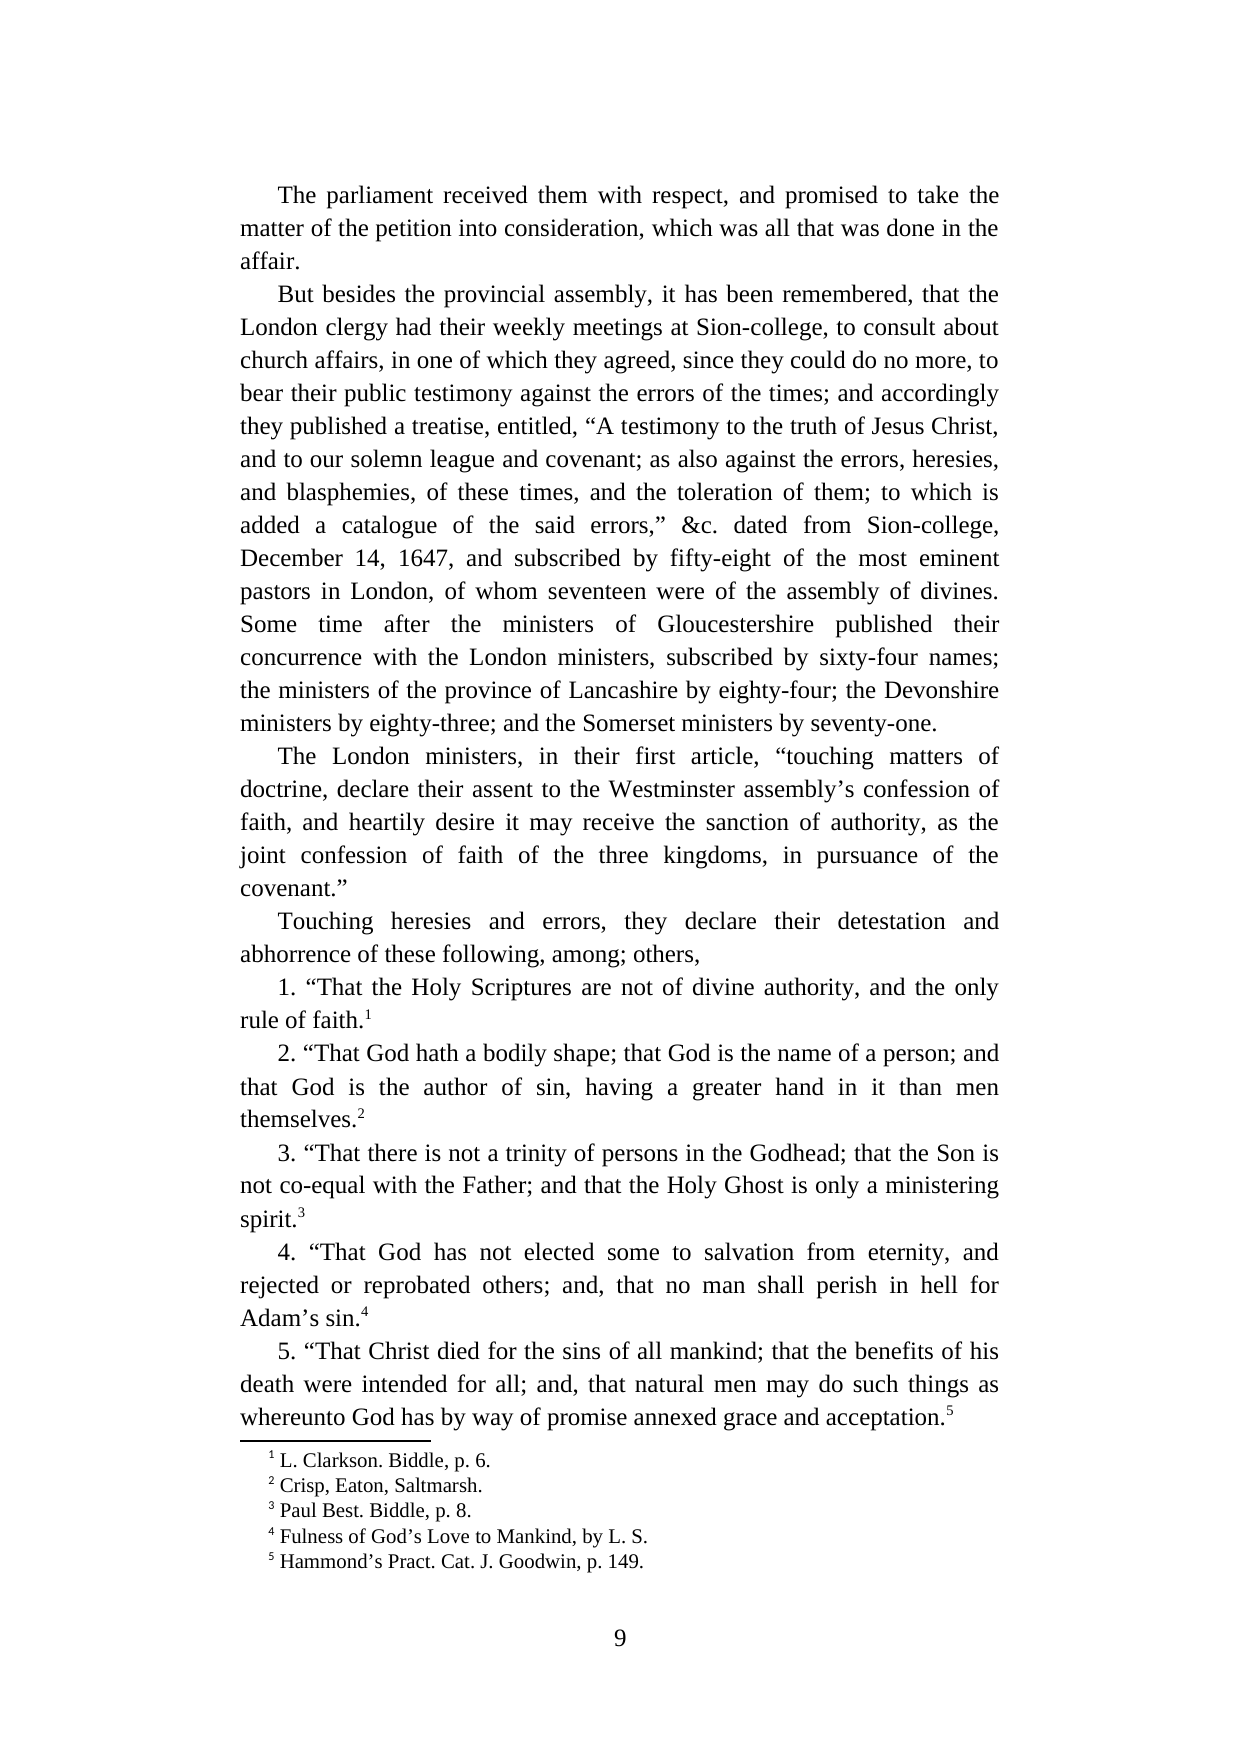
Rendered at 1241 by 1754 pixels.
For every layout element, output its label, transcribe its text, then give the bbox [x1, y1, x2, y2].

text 1. “That the Holy Scriptures are not of divine authority, and the only rule of faith. [240, 972, 1000, 1034]
text 5. “That Christ died for the sins of all mankind; that the benefits of his death were intended for all; and, that natural men may do such things as whereunto God has by way of promise annexed grace and acceptation. [240, 1336, 1000, 1431]
text 2. “That God hath a bodily shape; that God is the name of a person; and that God is the author of sin, having a greater hand in it than men themselves. [240, 1038, 1000, 1133]
text 4. “That God has not elected some to salvation from eternity, and rejected or reprobated others; and, that no man shall perish in hell for Adam’s sin. [240, 1237, 1000, 1331]
text 3. “That there is not a trinity of persons in the Godhead; that the Son is not co-equal with the Father; and that the Holy Ghost is only a ministering spirit. [240, 1138, 1000, 1232]
text Touching heresies and errors, they declare their detestation and abhorrence of these following, among; others, [240, 906, 1000, 968]
text But besides the provincial assembly, it has been remembered, that the London clergy had their weekly meetings at Sion-college, to consult about church affairs, in one of which they agreed, since they could do no more, to bear their public testimony against the errors of the times; and accordingly they published a treatise, entitled, “A testimony to the truth of Jesus Christ, and to our solemn league and covenant; as also against the errors, heresies, and blasphemies, of these times, and the toleration of them; to which is added a catalogue of the said errors,” &c. dated from Sion-college, December 14, 1647, and subscribed by fifty-eight of the most eminent pastors in London, of whom seventeen were of the assembly of divines. Some time after the ministers of Gloucestershire published their concurrence with the London ministers, subscribed by sixty-four names; the ministers of the province of Lancashire by eighty-four; the Devonshire ministers by eighty-three; and the Somerset ministers by seventy-one. [240, 279, 1000, 737]
text The parliament received them with respect, and promised to take the matter of the petition into consideration, which was all that was done in the affair. [240, 180, 1000, 275]
text The London ministers, in their first article, “touching matters of doctrine, declare their assent to the Westminster assembly’s confession of faith, and heartily desire it may receive the sanction of authority, as the joint confession of faith of the three kingdoms, in pursuance of the covenant.” [240, 741, 1000, 902]
